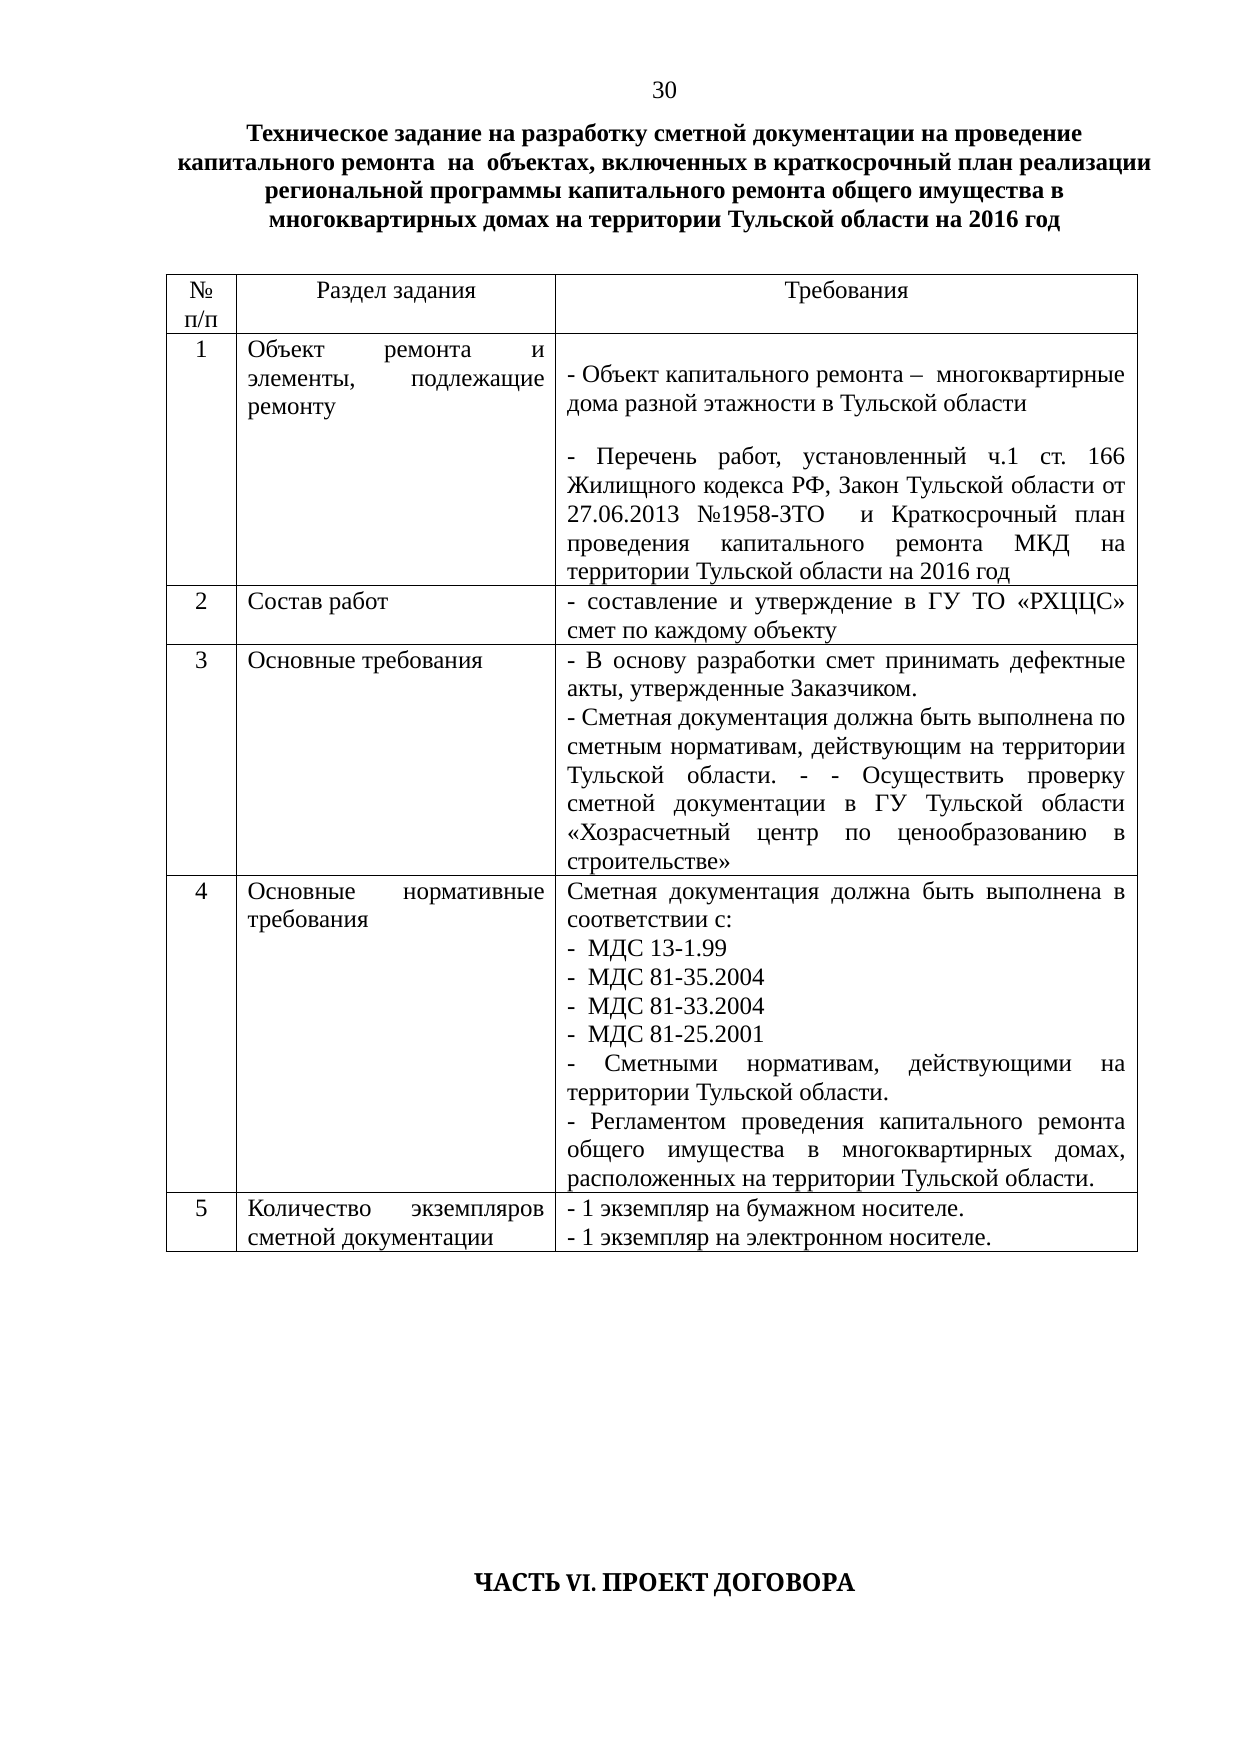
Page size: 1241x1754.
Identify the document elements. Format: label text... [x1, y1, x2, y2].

table_cell - Объект капитального ремонта – многоквартирные дома разной этажности в Тульской области - Перечень работ, установленный ч.1 ст. 166 Жилищного кодекса РФ, Закон Тульской области от 27.06.2013 №1958-ЗТО и Краткосрочный план проведения капитального ремонта МКД на территории Тульской области на 2016 год [556, 334, 1137, 585]
text Техническое задание на разработку сметной документации на проведение капитального ремонта на объектах, включенных в краткосрочный план реализации региональной программы капитального ремонта общего имущества в многоквартирных домах на территории Тульской области на 2016 год [177, 118, 1152, 233]
table_cell 3 [167, 645, 236, 875]
table_cell 5 [167, 1193, 236, 1251]
table_header Раздел задания [237, 275, 555, 333]
table_header № п/п [167, 275, 236, 333]
table_cell Количество экземпляров сметной документации [237, 1193, 555, 1251]
table_cell Сметная документация должна быть выполнена в соответствии с: - МДС 13-1.99 - МДС 81-35.2004 - МДС 81-33.2004 - МДС 81-25.2001 - Сметными нормативам, действующими на территории Тульской области. - Регламентом проведения капитального ремонта общего имущества в многоквартирных домах, расположенных на территории Тульской области. [556, 876, 1137, 1192]
table_cell Состав работ [237, 586, 555, 644]
table_cell 2 [167, 586, 236, 644]
table_cell - В основу разработки смет принимать дефектные акты, утвержденные Заказчиком. - Сметная документация должна быть выполнена по сметным нормативам, действующим на территории Тульской области. - - Осуществить проверку сметной документации в ГУ Тульской области «Хозрасчетный центр по ценообразованию в строительстве» [556, 645, 1137, 875]
table_cell - составление и утверждение в ГУ ТО «РХЦЦС» смет по каждому объекту [556, 586, 1137, 644]
table_cell Объект ремонта и элементы, подлежащие ремонту [237, 334, 555, 585]
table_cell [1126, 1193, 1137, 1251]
table_cell Основные нормативные требования [237, 876, 555, 1192]
table_cell Основные требования [237, 645, 555, 875]
table_cell 1 [167, 334, 236, 585]
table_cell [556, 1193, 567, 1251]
subtitle ЧАСТЬ VI. ПРОЕКТ ДОГОВОРА [177, 1569, 1152, 1598]
table_cell 4 [167, 876, 236, 1192]
table_header Требования [556, 275, 1137, 333]
